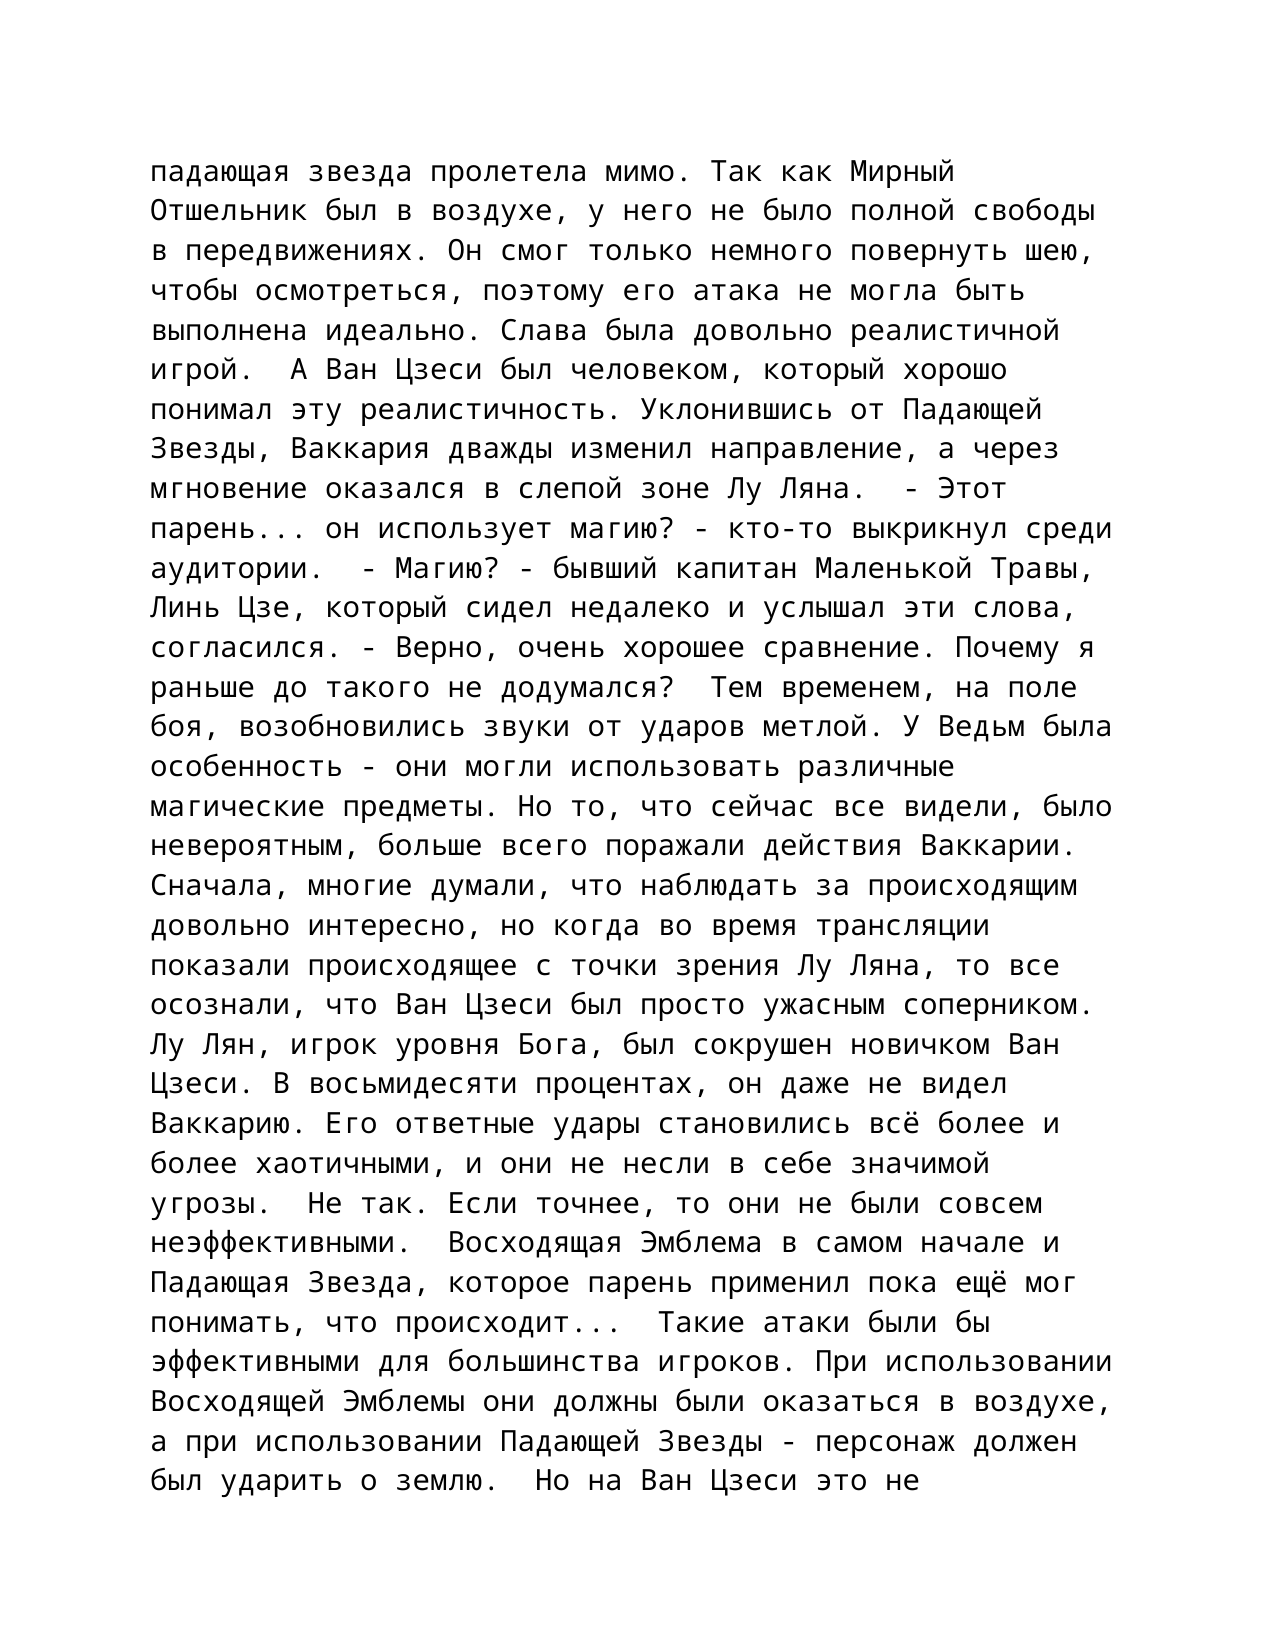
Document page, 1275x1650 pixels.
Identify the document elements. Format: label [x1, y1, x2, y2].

text [150, 150, 1125, 1499]
